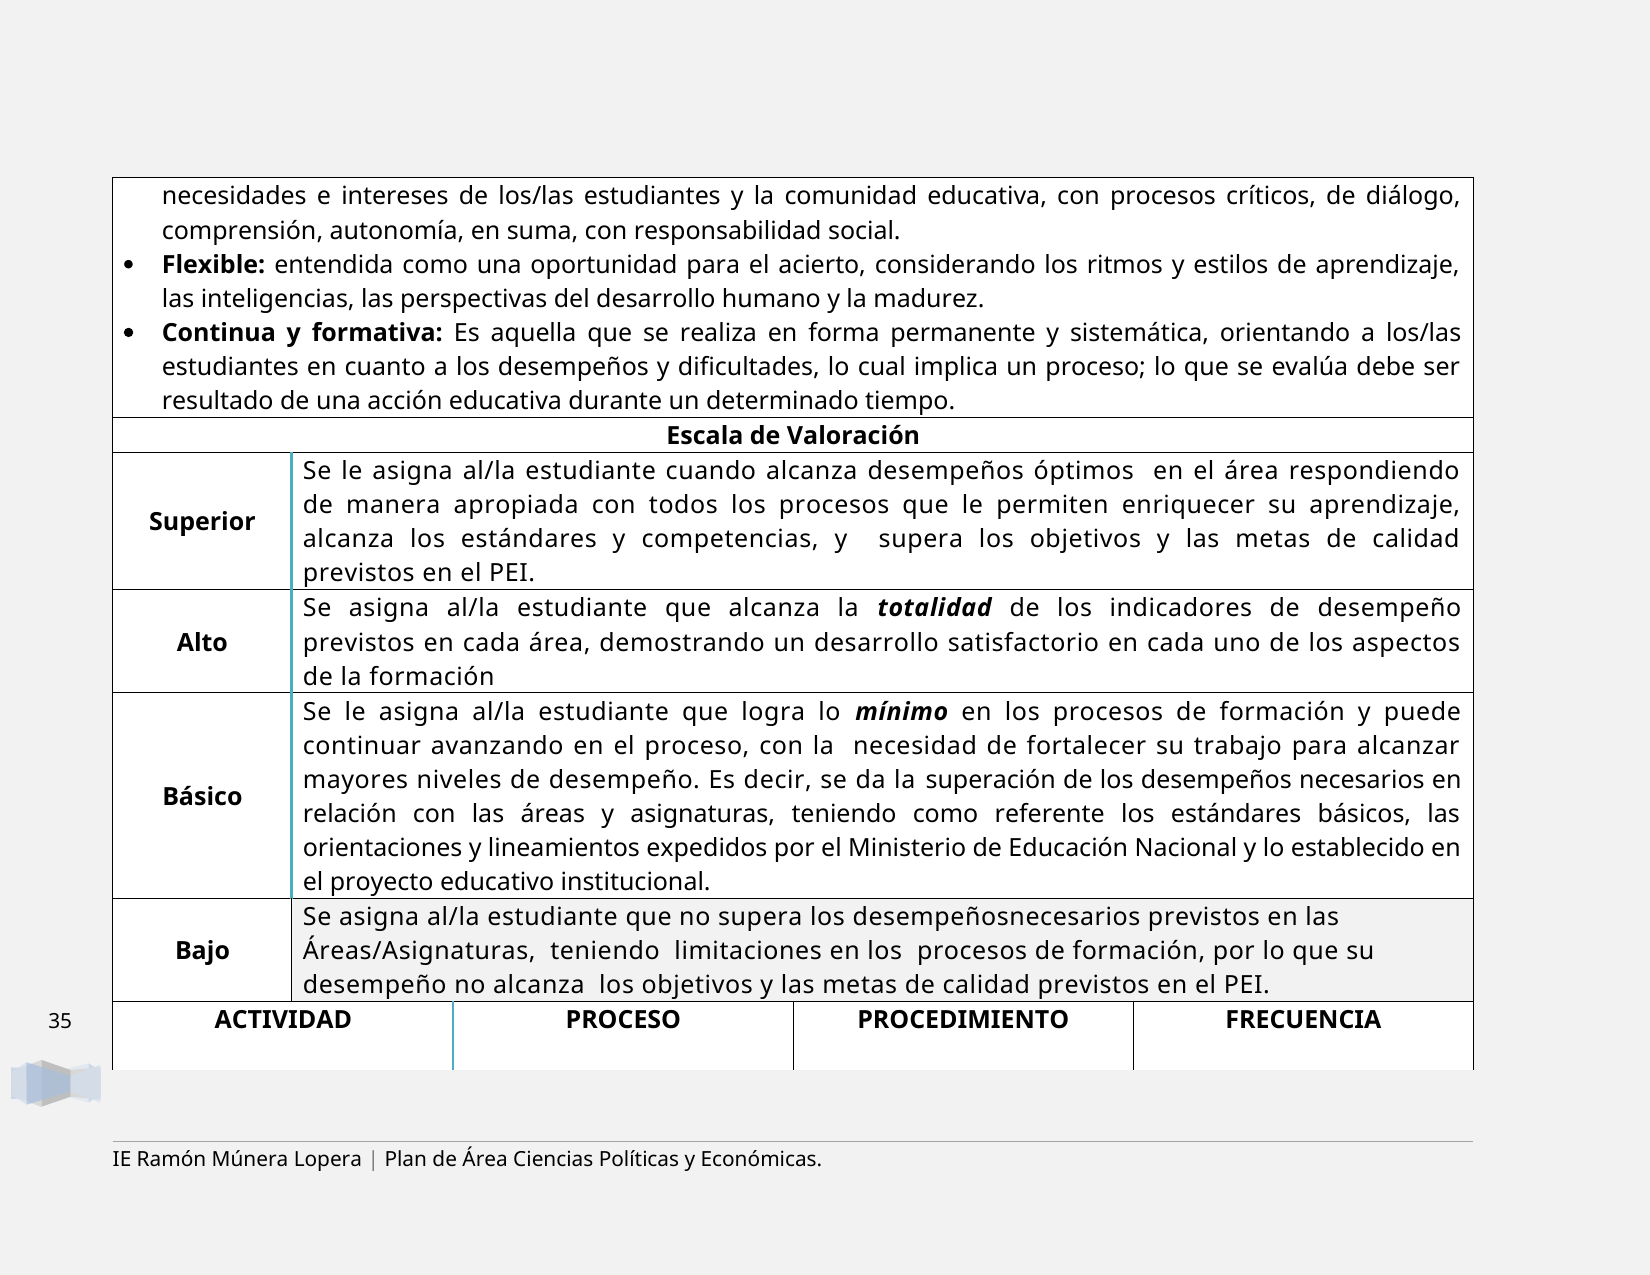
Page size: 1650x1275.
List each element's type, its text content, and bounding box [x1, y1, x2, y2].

table_cell Superior [113, 453, 290, 589]
table_cell PROCEDIMIENTO [794, 1002, 1133, 1070]
table_cell Se le asigna al/la estudiante que logra lo mínimo en los procesos de formación y puede continuar avanzando en el proceso, con la necesidad de fortalecer su trabajo para alcanzar mayores niveles de desempeño. Es decir, se da la superación de los desempeños necesarios en relación con las áreas y asignaturas, teniendo como referente los estándares básicos, las orientaciones y lineamientos expedidos por el Ministerio de Educación Nacional y lo establecido en el proyecto educativo institucional. [293, 693, 1473, 898]
table_cell Básico [113, 693, 290, 898]
table_cell PROCESO [454, 1002, 793, 1070]
table_cell Bajo [113, 899, 291, 1001]
table_cell Se le asigna al/la estudiante cuando alcanza desempeños óptimos en el área respondiendo de manera apropiada con todos los procesos que le permiten enriquecer su aprendizaje, alcanza los estándares y competencias, y supera los objetivos y las metas de calidad previstos en el PEI. [293, 453, 1473, 589]
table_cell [113, 178, 1473, 417]
table_cell ACTIVIDAD [113, 1002, 452, 1070]
table_cell Escala de Valoración [113, 418, 1473, 452]
table_cell Alto [113, 590, 290, 692]
table_cell Se asigna al/la estudiante que alcanza la totalidad de los indicadores de desempeño previstos en cada área, demostrando un desarrollo satisfactorio en cada uno de los aspectos de la formación [293, 590, 1473, 692]
table_cell FRECUENCIA [1134, 1002, 1473, 1070]
table_cell Se asigna al/la estudiante que no supera los desempeñosnecesarios previstos en las Áreas/Asignaturas, teniendo limitaciones en los procesos de formación, por lo que su desempeño no alcanza los objetivos y las metas de calidad previstos en el PEI. [292, 899, 1473, 1001]
